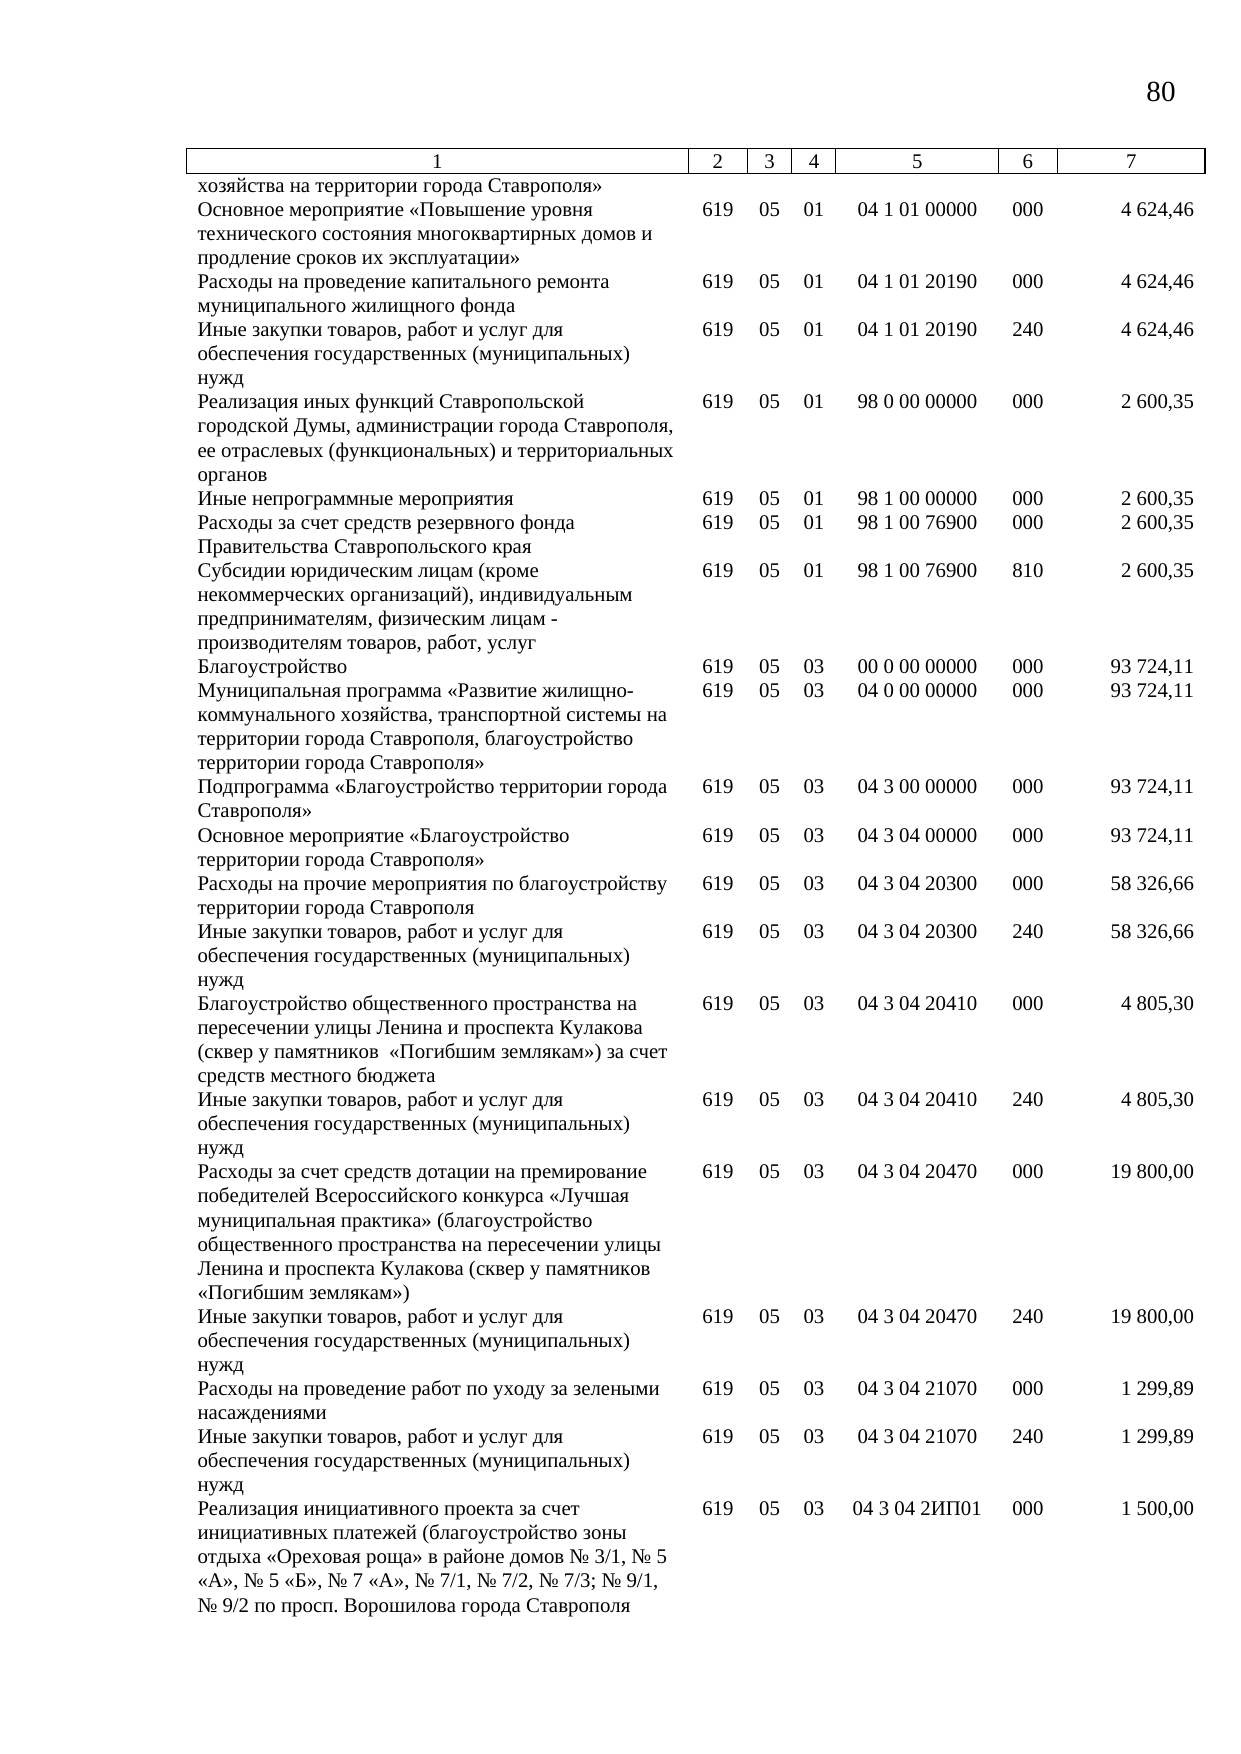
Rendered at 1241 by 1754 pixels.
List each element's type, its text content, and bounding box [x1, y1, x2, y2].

table_header 4 [792, 149, 835, 173]
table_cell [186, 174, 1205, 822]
table_header 3 [748, 149, 791, 173]
table_header 1 [187, 149, 688, 173]
table_header 2 [689, 149, 747, 173]
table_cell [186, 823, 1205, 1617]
table_header 6 [999, 149, 1057, 173]
table_header 7 [1058, 149, 1204, 173]
table_header 5 [836, 149, 998, 173]
